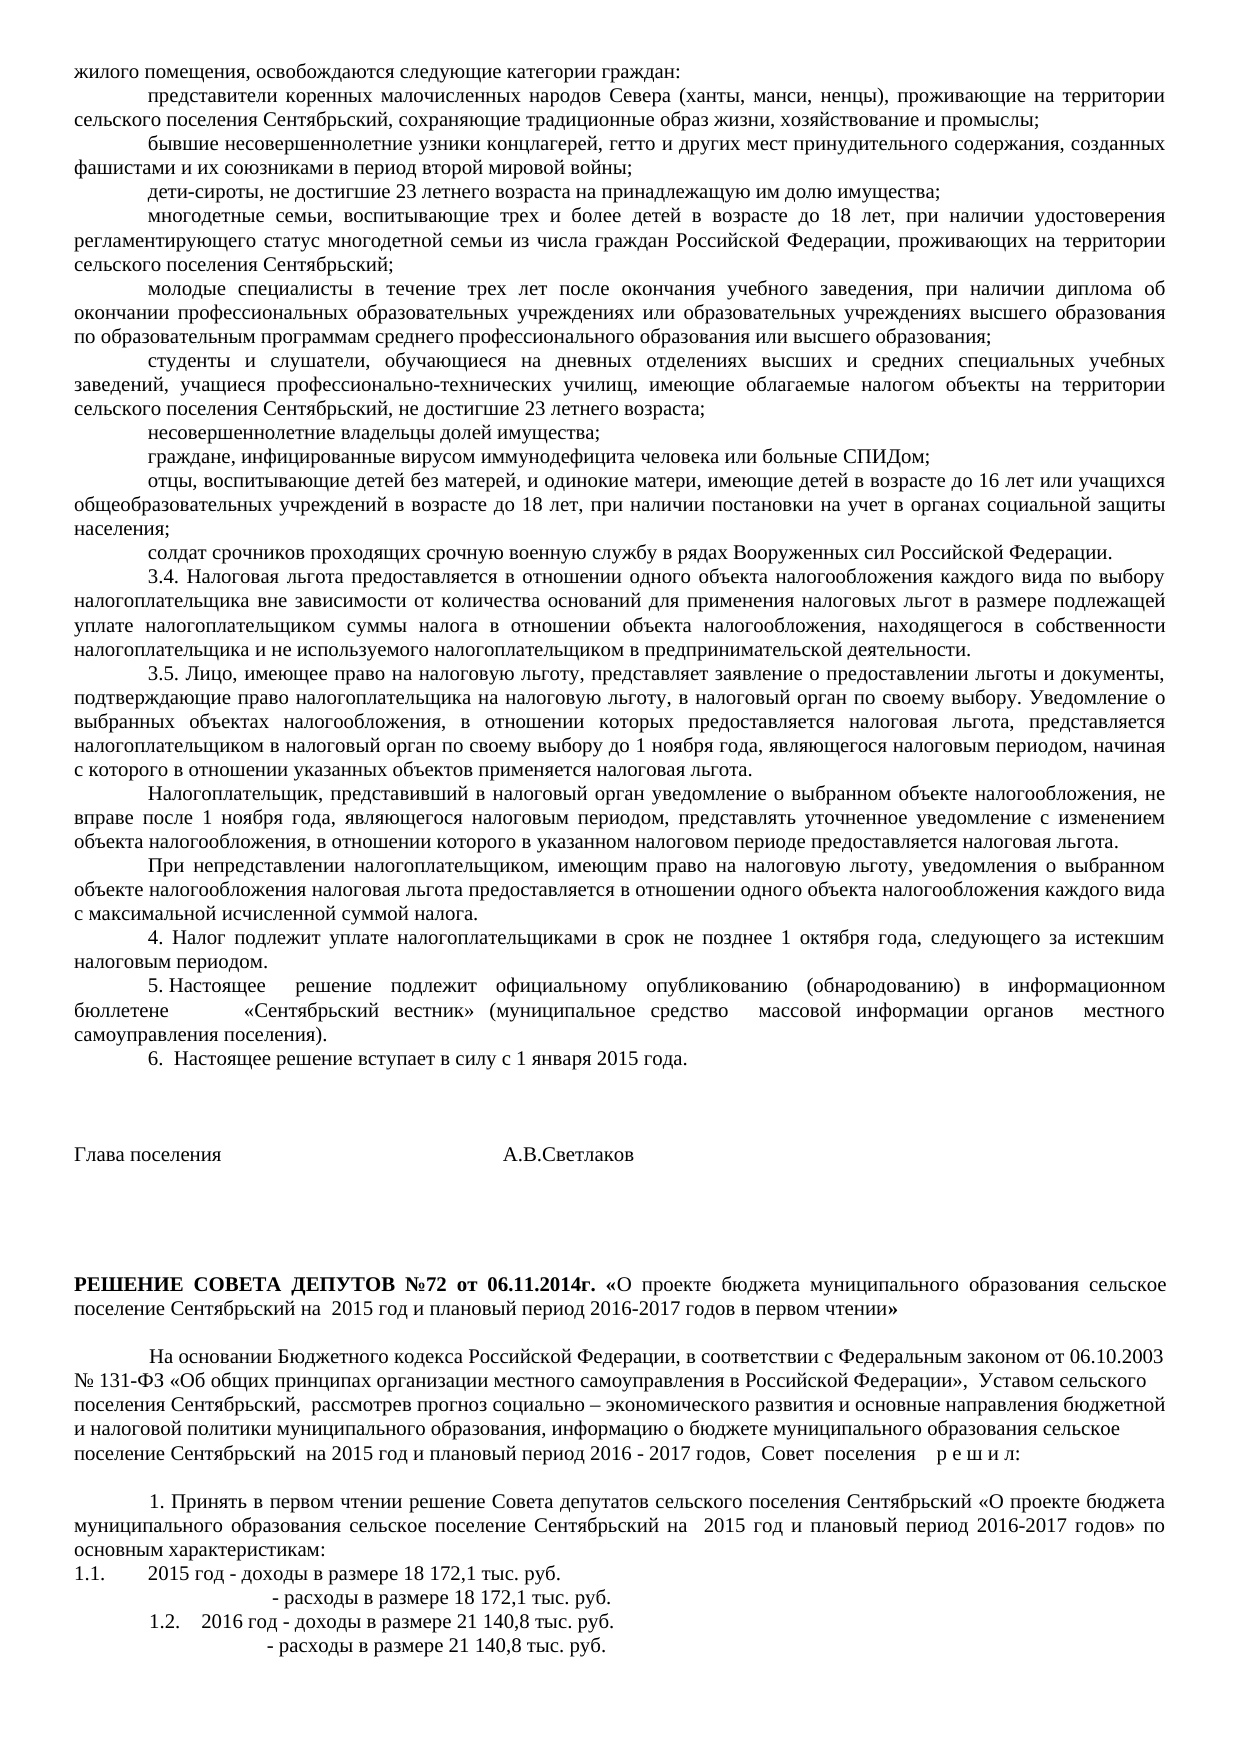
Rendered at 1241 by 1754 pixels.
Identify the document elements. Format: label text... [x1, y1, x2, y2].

text 3.4. Налоговая льгота предоставляется в отношении одного объекта налогообложения каждого вида по выбору налогоплательщика вне зависимости от количества оснований для применения налоговых льгот в размере подлежащей уплате налогоплательщиком суммы налога в отношении объекта налогообложения, находящегося в собственности налогоплательщика и не используемого налогоплательщиком в предпринимательской деятельности. [74, 564, 1167, 661]
text 3.5. Лицо, имеющее право на налоговую льготу, представляет заявление о предоставлении льготы и документы, подтверждающие право налогоплательщика на налоговую льготу, в налоговый орган по своему выбору. Уведомление о выбранных объектах налогообложения, в отношении которых предоставляется налоговая льгота, представляется налогоплательщиком в налоговый орган по своему выбору до 1 ноября года, являющегося налоговым периодом, начиная с которого в отношении указанных объектов применяется налоговая льгота. [74, 661, 1167, 781]
text молодые специалисты в течение трех лет после окончания учебного заведения, при наличии диплома об окончании профессиональных образовательных учреждениях или образовательных учреждениях высшего образования по образовательным программам среднего профессионального образования или высшего образования; [74, 276, 1167, 348]
text 5. Настоящее решение подлежит официальному опубликованию (обнародованию) в информационном бюллетене «Сентябрьский вестник» (муниципальное средство массовой информации органов местного самоуправления поселения). [74, 973, 1167, 1046]
text - расходы в размере 21 140,8 тыс. руб. [74, 1633, 1167, 1657]
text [74, 59, 1167, 83]
text солдат срочников проходящих срочную военную службу в рядах Вооруженных сил Российской Федерации. [74, 540, 1167, 564]
text отцы, воспитывающие детей без матерей, и одинокие матери, имеющие детей в возрасте до 16 лет или учащихся общеобразовательных учреждений в возрасте до 18 лет, при наличии постановки на учет в органах социальной защиты населения; [74, 468, 1167, 540]
text дети-сироты, не достигшие 23 летнего возраста на принадлежащую им долю имущества; [74, 179, 1167, 203]
text студенты и слушатели, обучающиеся на дневных отделениях высших и средних специальных учебных заведений, учащиеся профессионально-технических училищ, имеющие облагаемые налогом объекты на территории сельского поселения Сентябрьский, не достигшие 23 летнего возраста; [74, 348, 1167, 420]
text При непредставлении налогоплательщиком, имеющим право на налоговую льготу, уведомления о выбранном объекте налогообложения налоговая льгота предоставляется в отношении одного объекта налогообложения каждого вида с максимальной исчисленной суммой налога. [74, 853, 1167, 925]
text Глава поселения А.В.Светлаков [74, 1142, 1167, 1166]
text представители коренных малочисленных народов Севера (ханты, манси, ненцы), проживающие на территории сельского поселения Сентябрьский, сохраняющие традиционные образ жизни, хозяйствование и промыслы; [74, 83, 1167, 131]
text 4. Налог подлежит уплате налогоплательщиками в срок не позднее 1 октября года, следующего за истекшим налоговым периодом. [74, 925, 1167, 973]
text - расходы в размере 18 172,1 тыс. руб. [74, 1585, 1167, 1609]
text граждане, инфицированные вирусом иммунодефицита человека или больные СПИДом; [74, 444, 1167, 468]
text многодетные семьи, воспитывающие трех и более детей в возрасте до 18 лет, при наличии удостоверения регламентирующего статус многодетной семьи из числа граждан Российской Федерации, проживающих на территории сельского поселения Сентябрьский; [74, 203, 1167, 276]
text 6. Настоящее решение вступает в силу с 1 января 2015 года. [74, 1046, 1167, 1070]
text бывшие несовершеннолетние узники концлагерей, гетто и других мест принудительного содержания, созданных фашистами и их союзниками в период второй мировой войны; [74, 131, 1167, 179]
text 1.2. 2016 год - доходы в размере 21 140,8 тыс. руб. [74, 1609, 1167, 1633]
text 1. Принять в первом чтении решение Совета депутатов сельского поселения Сентябрьский «О проекте бюджета муниципального образования сельское поселение Сентябрьский на 2015 год и плановый период 2016-2017 годов» по основным характеристикам: [74, 1488, 1167, 1561]
text РЕШЕНИЕ СОВЕТА ДЕПУТОВ №72 от 06.11.2014г. «О проекте бюджета муниципального образования сельское поселение Сентябрьский на 2015 год и плановый период 2016-2017 годов в первом чтении» [74, 1272, 1167, 1320]
text На основании Бюджетного кодекса Российской Федерации, в соответствии с Федеральным законом от 06.10.2003 № 131-ФЗ «Об общих принципах организации местного самоуправления в Российской Федерации», Уставом сельского поселения Сентябрьский, рассмотрев прогноз социально – экономического развития и основные направления бюджетной и налоговой политики муниципального образования, информацию о бюджете муниципального образования сельское поселение Сентябрьский на 2015 год и плановый период 2016 - 2017 годов, Совет поселения р е ш и л: [74, 1344, 1167, 1464]
text Налогоплательщик, представивший в налоговый орган уведомление о выбранном объекте налогообложения, не вправе после 1 ноября года, являющегося налоговым периодом, представлять уточненное уведомление с изменением объекта налогообложения, в отношении которого в указанном налоговом периоде предоставляется налоговая льгота. [74, 781, 1167, 853]
list 2015 год - доходы в размере 18 172,1 тыс. руб. [74, 1561, 1167, 1585]
text несовершеннолетние владельцы долей имущества; [74, 420, 1167, 444]
